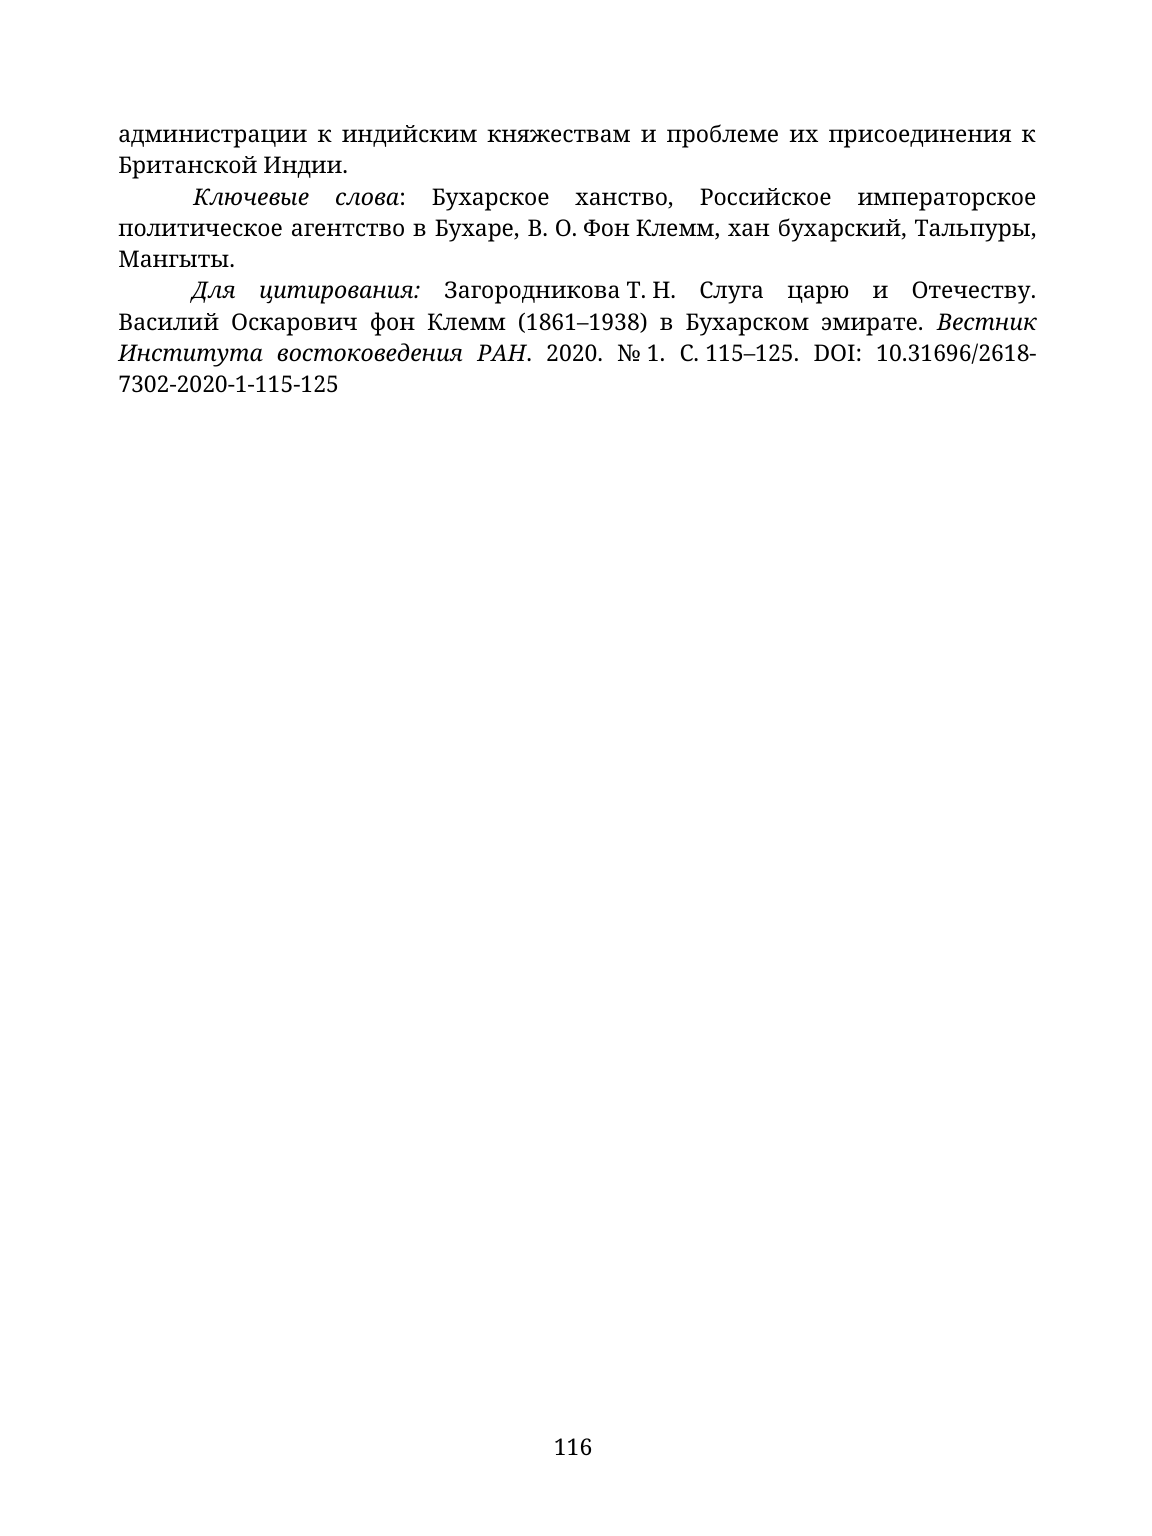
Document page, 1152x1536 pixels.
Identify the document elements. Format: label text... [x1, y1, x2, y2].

text Для цитирования: Загородникова Т. Н. Слуга царю и Отечеству. Василий Оскарович фон Клемм (1861–1938) в Бухарском эмирате. Вестник Института востоковедения РАН. 2020. № 1. С. 115–125. DOI: 10.31696/2618-7302-2020-1-115-125 [118, 274, 1037, 399]
text Ключевые слова: Бухарское ханство, Российское императорское политическое агентство в Бухаре, В. О. Фон Клемм, хан бухарский, Тальпуры, Мангыты. [118, 181, 1037, 274]
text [118, 118, 1037, 181]
